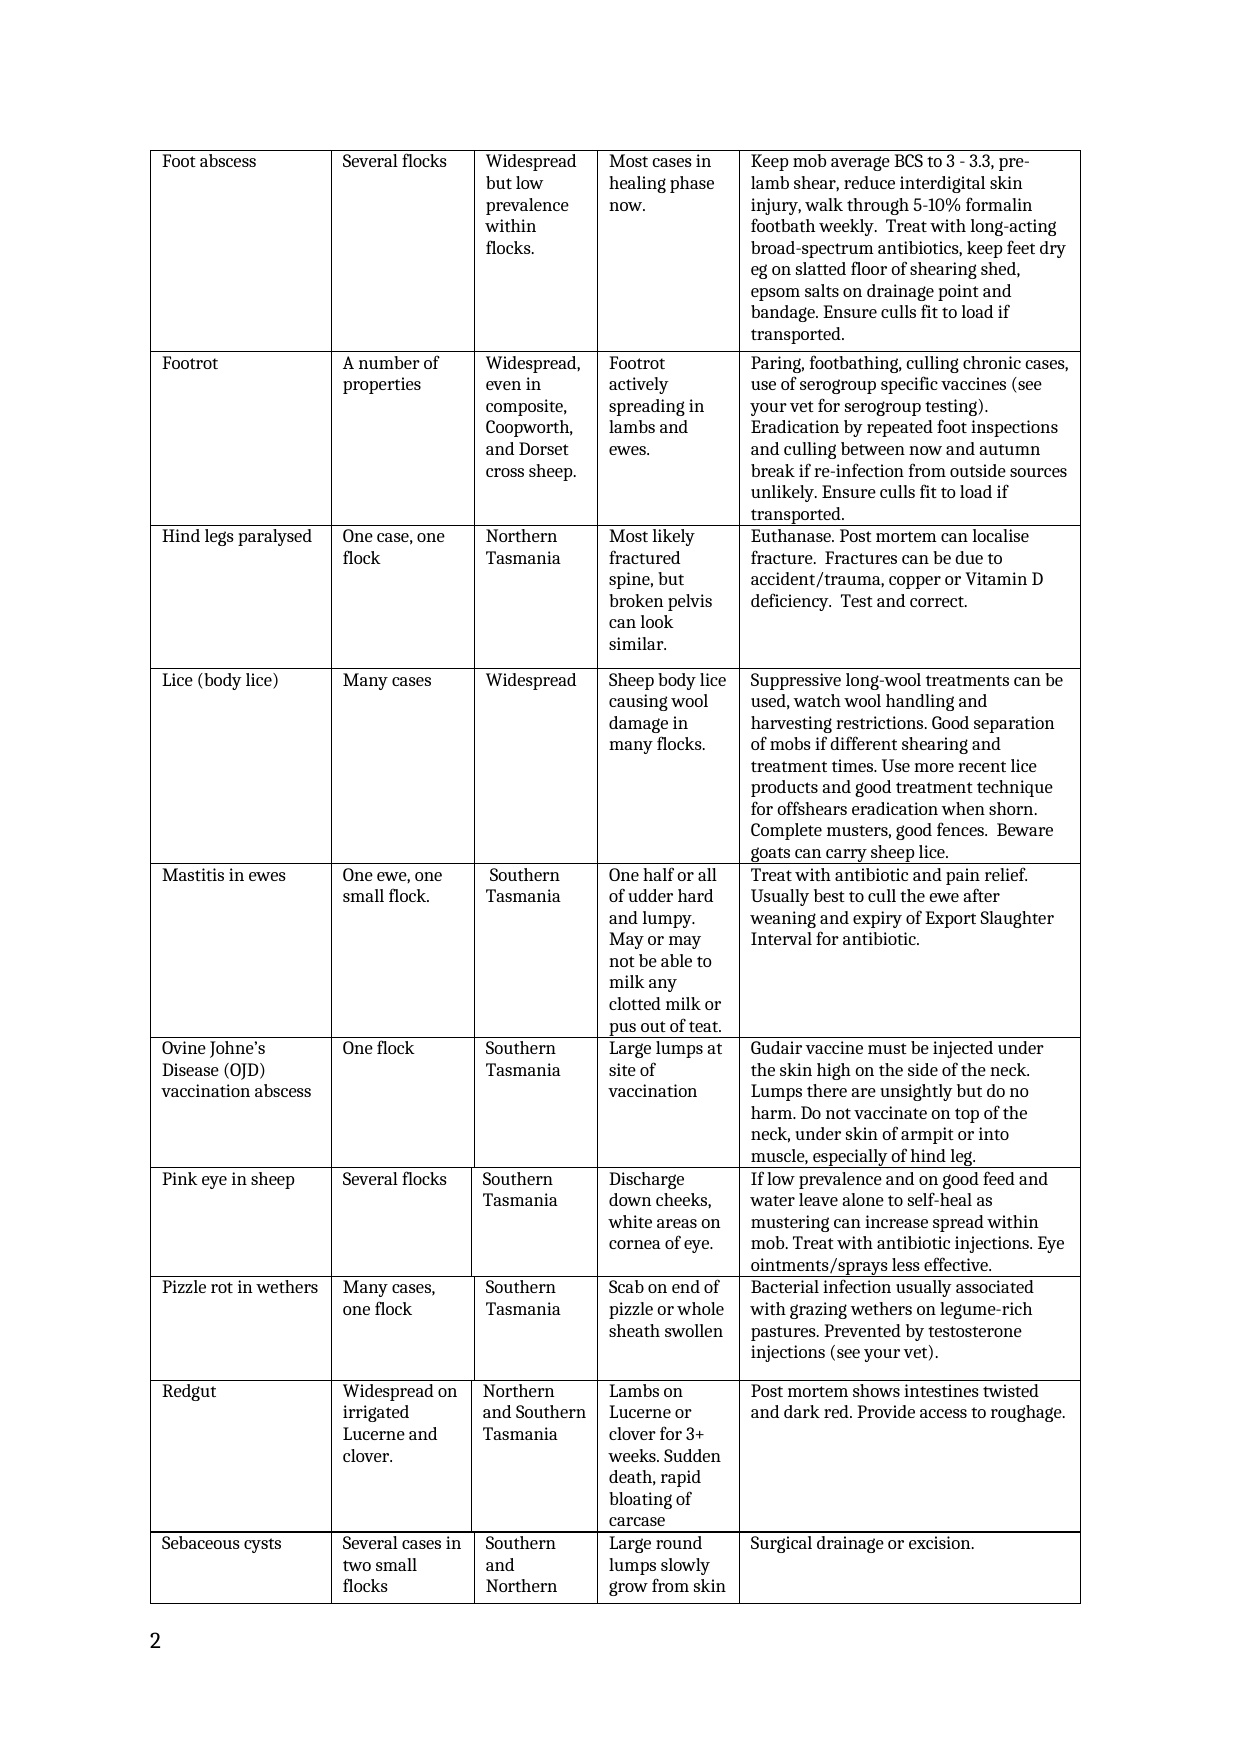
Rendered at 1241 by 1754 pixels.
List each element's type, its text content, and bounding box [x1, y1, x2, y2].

table_cell Several flocks [332, 151, 474, 351]
table_cell Paring, footbathing, culling chronic cases, use of serogroup specific vaccines (see your vet for serogroup testing). Eradication by repeated foot inspections and culling between now and autumn break if re-infection from outside sources unlikely. Ensure culls fit to load if transported. [740, 352, 1080, 525]
table_cell Widespread, even in composite, Coopworth, and Dorset cross sheep. [475, 352, 597, 525]
table_cell Northern and Southern Tasmania [472, 1381, 597, 1531]
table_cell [740, 1533, 1080, 1603]
table_cell Most cases in healing phase now. [598, 151, 739, 351]
table_cell Suppressive long-wool treatments can be used, watch wool handling and harvesting restrictions. Good separation of mobs if different shearing and treatment times. Use more recent lice products and good treatment technique for offshears eradication when shorn. Complete musters, good fences. Beware goats can carry sheep lice. [740, 669, 1080, 863]
table_cell If low prevalence and on good feed and water leave alone to self-heal as mustering can increase spread within mob. Treat with antibiotic injections. Eye ointments/sprays less effective. [740, 1168, 1080, 1276]
table_cell Footrot actively spreading in lambs and ewes. [598, 352, 739, 525]
table_cell Pink eye in sheep [151, 1168, 331, 1276]
table_cell Bacterial infection usually associated with grazing wethers on legume-rich pastures. Prevented by testosterone injections (see your vet). [740, 1277, 1080, 1379]
table_cell Keep mob average BCS to 3 - 3.3, pre-lamb shear, reduce interdigital skin injury, walk through 5-10% formalin footbath weekly. Treat with long-acting broad-spectrum antibiotics, keep feet dry eg on slatted floor of shearing shed, epsom salts on drainage point and bandage. Ensure culls fit to load if transported. [740, 151, 1080, 351]
table_cell Several flocks [332, 1168, 471, 1276]
table_cell Post mortem shows intestines twisted and dark red. Provide access to roughage. [740, 1381, 1080, 1531]
table_cell Widespread but low prevalence within flocks. [475, 151, 597, 351]
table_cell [475, 1533, 597, 1603]
table_cell Many cases, one flock [332, 1277, 474, 1379]
table_cell Most likely fractured spine, but broken pelvis can look similar. [598, 526, 739, 668]
table_cell One flock [332, 1038, 474, 1167]
table_cell Southern Tasmania [475, 864, 597, 1037]
table_cell Southern Tasmania [472, 1168, 597, 1276]
table_cell One half or all of udder hard and lumpy. May or may not be able to milk any clotted milk or pus out of teat. [598, 864, 739, 1037]
table_cell A number of properties [332, 352, 474, 525]
table_cell Lice (body lice) [151, 669, 331, 863]
table_cell Gudair vaccine must be injected under the skin high on the side of the neck. Lumps there are unsightly but do no harm. Do not vaccinate on top of the neck, under skin of armpit or into muscle, especially of hind leg. [740, 1038, 1080, 1167]
table_cell Footrot [151, 352, 331, 525]
table_cell Many cases [332, 669, 474, 863]
table_cell Southern Tasmania [475, 1277, 597, 1379]
table_cell Lambs on Lucerne or clover for 3+ weeks. Sudden death, rapid bloating of carcase [598, 1381, 739, 1531]
table_cell One case, one flock [332, 526, 474, 668]
table_cell Scab on end of pizzle or whole sheath swollen [598, 1277, 739, 1379]
table_cell Discharge down cheeks, white areas on cornea of eye. [598, 1168, 739, 1276]
table_cell Pizzle rot in wethers [151, 1277, 331, 1379]
table_cell One ewe, one small flock. [332, 864, 474, 1037]
table_cell Hind legs paralysed [151, 526, 331, 668]
table_cell Ovine Johne’s Disease (OJD) vaccination abscess [151, 1038, 331, 1167]
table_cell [598, 1533, 739, 1603]
table_cell Redgut [151, 1381, 331, 1531]
table_cell Treat with antibiotic and pain relief. Usually best to cull the ewe after weaning and expiry of Export Slaughter Interval for antibiotic. [740, 864, 1080, 1037]
table_cell Euthanase. Post mortem can localise fracture. Fractures can be due to accident/trauma, copper or Vitamin D deficiency. Test and correct. [740, 526, 1080, 668]
table_cell Northern Tasmania [475, 526, 597, 668]
table_cell Sebaceous cysts [151, 1533, 331, 1603]
table_cell Widespread on irrigated Lucerne and clover. [332, 1381, 471, 1531]
table_cell Foot abscess [151, 151, 331, 351]
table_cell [332, 1533, 474, 1603]
table_cell Sheep body lice causing wool damage in many flocks. [598, 669, 739, 863]
table_cell Southern Tasmania [475, 1038, 597, 1167]
table_cell Widespread [475, 669, 597, 863]
table_cell Large lumps at site of vaccination [598, 1038, 739, 1167]
table_cell Mastitis in ewes [151, 864, 331, 1037]
